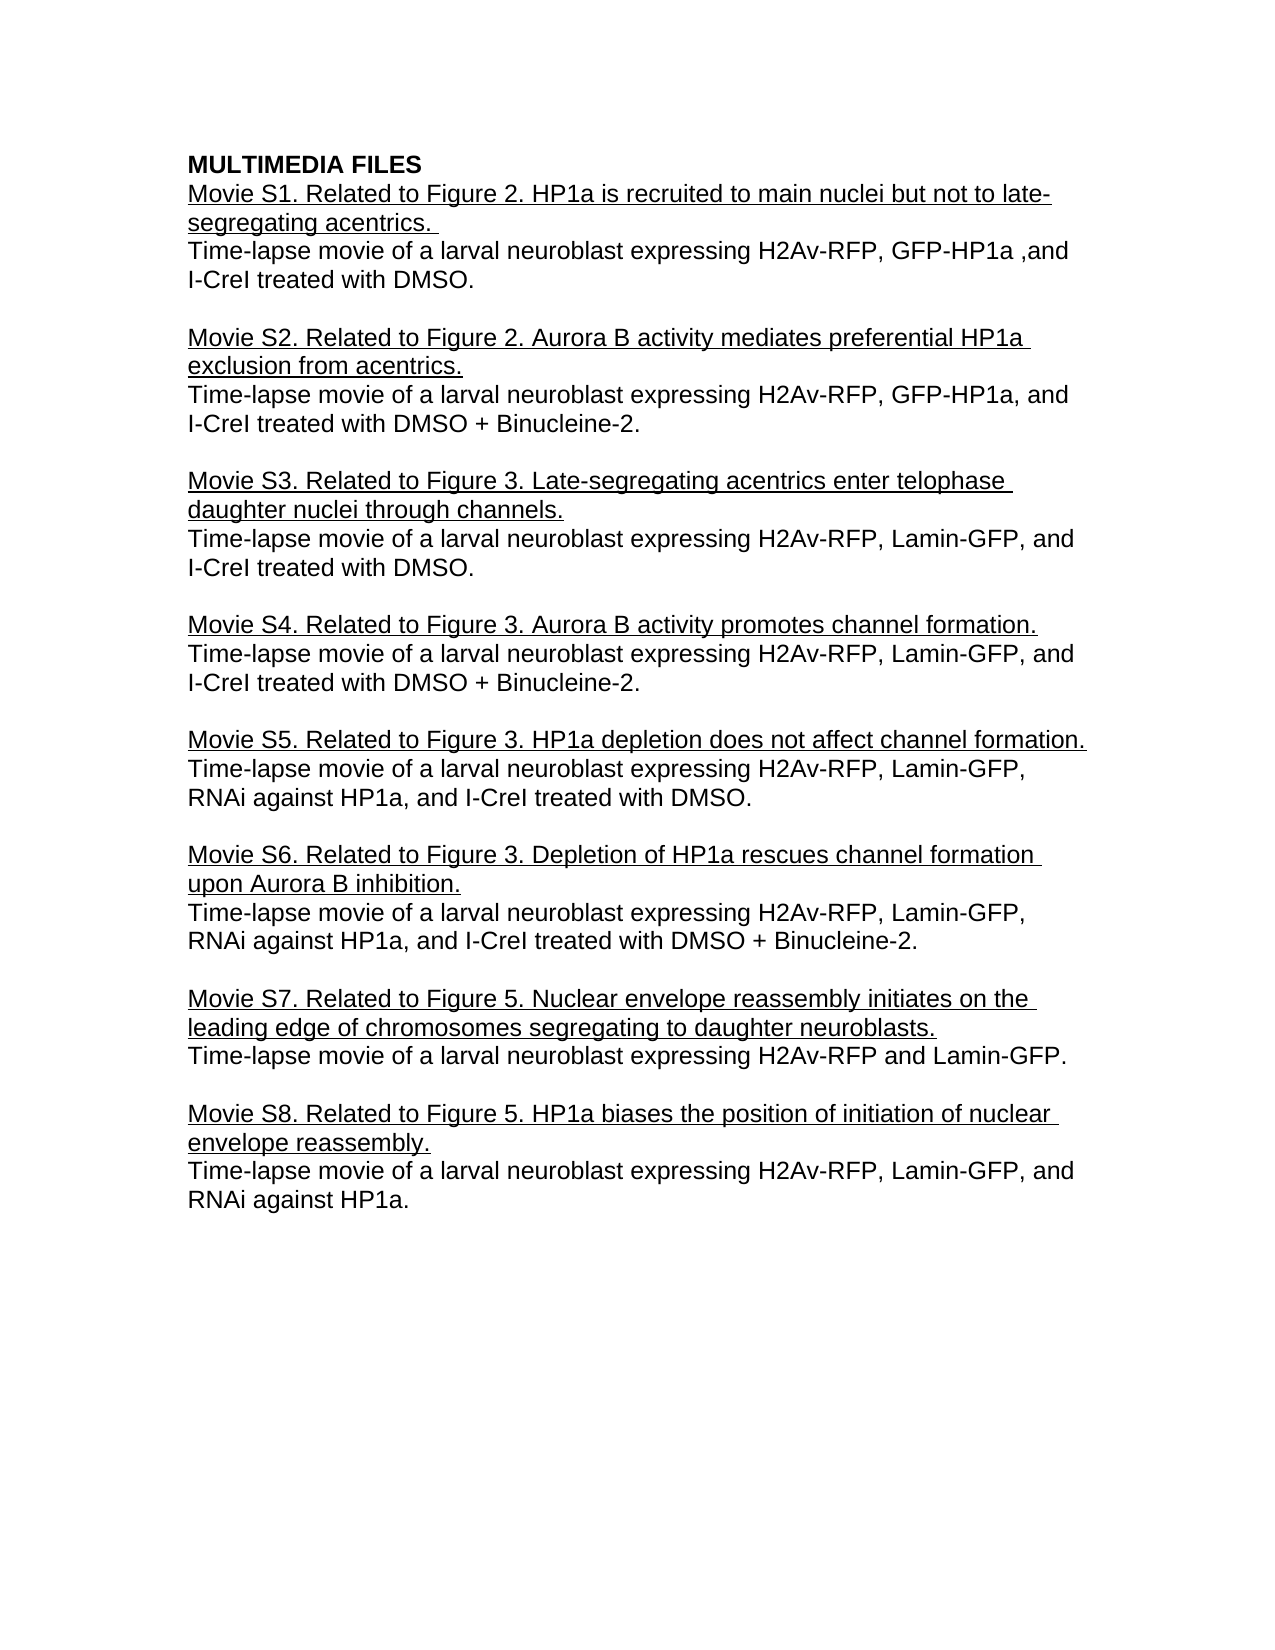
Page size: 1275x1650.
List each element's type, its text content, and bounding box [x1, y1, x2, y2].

text Time-lapse movie of a larval neuroblast expressing H2Av-RFP, Lamin-GFP, and I-CreI treated with DMSO. [187, 524, 1087, 581]
text Time-lapse movie of a larval neuroblast expressing H2Av-RFP, GFP-HP1a, and I-CreI treated with DMSO + Binucleine-2. [187, 380, 1087, 437]
text Movie S2. Related to Figure 2. Aurora B activity mediates preferential HP1a exclusion from acentrics. [187, 322, 1087, 380]
text Movie S8. Related to Figure 5. HP1a biases the position of initiation of nuclear envelope reassembly. [187, 1099, 1087, 1156]
text Time-lapse movie of a larval neuroblast expressing H2Av-RFP, Lamin-GFP, and RNAi against HP1a. [187, 1156, 1087, 1214]
text Movie S7. Related to Figure 5. Nuclear envelope reassembly initiates on the leading edge of chromosomes segregating to daughter neuroblasts. [187, 984, 1087, 1041]
text Time-lapse movie of a larval neuroblast expressing H2Av-RFP, Lamin-GFP, and I-CreI treated with DMSO + Binucleine-2. [187, 639, 1087, 696]
text Time-lapse movie of a larval neuroblast expressing H2Av-RFP, GFP-HP1a ,and I-CreI treated with DMSO. [187, 236, 1087, 294]
text MULTIMEDIA FILES [187, 150, 1087, 179]
text Movie S1. Related to Figure 2. HP1a is recruited to main nuclei but not to late-segregating acentrics. [187, 179, 1087, 236]
text Time-lapse movie of a larval neuroblast expressing H2Av-RFP, Lamin-GFP, RNAi against HP1a, and I-CreI treated with DMSO + Binucleine-2. [187, 897, 1087, 955]
text Movie S5. Related to Figure 3. HP1a depletion does not affect channel formation. [187, 725, 1087, 750]
text Time-lapse movie of a larval neuroblast expressing H2Av-RFP and Lamin-GFP. [187, 1041, 1087, 1070]
text Movie S4. Related to Figure 3. Aurora B activity promotes channel formation. [187, 610, 1087, 639]
text Movie S3. Related to Figure 3. Late-segregating acentrics enter telophase daughter nuclei through channels. [187, 466, 1087, 524]
text Movie S6. Related to Figure 3. Depletion of HP1a rescues channel formation upon Aurora B inhibition. [187, 840, 1087, 897]
text Time-lapse movie of a larval neuroblast expressing H2Av-RFP, Lamin-GFP, RNAi against HP1a, and I-CreI treated with DMSO. [187, 754, 1087, 811]
